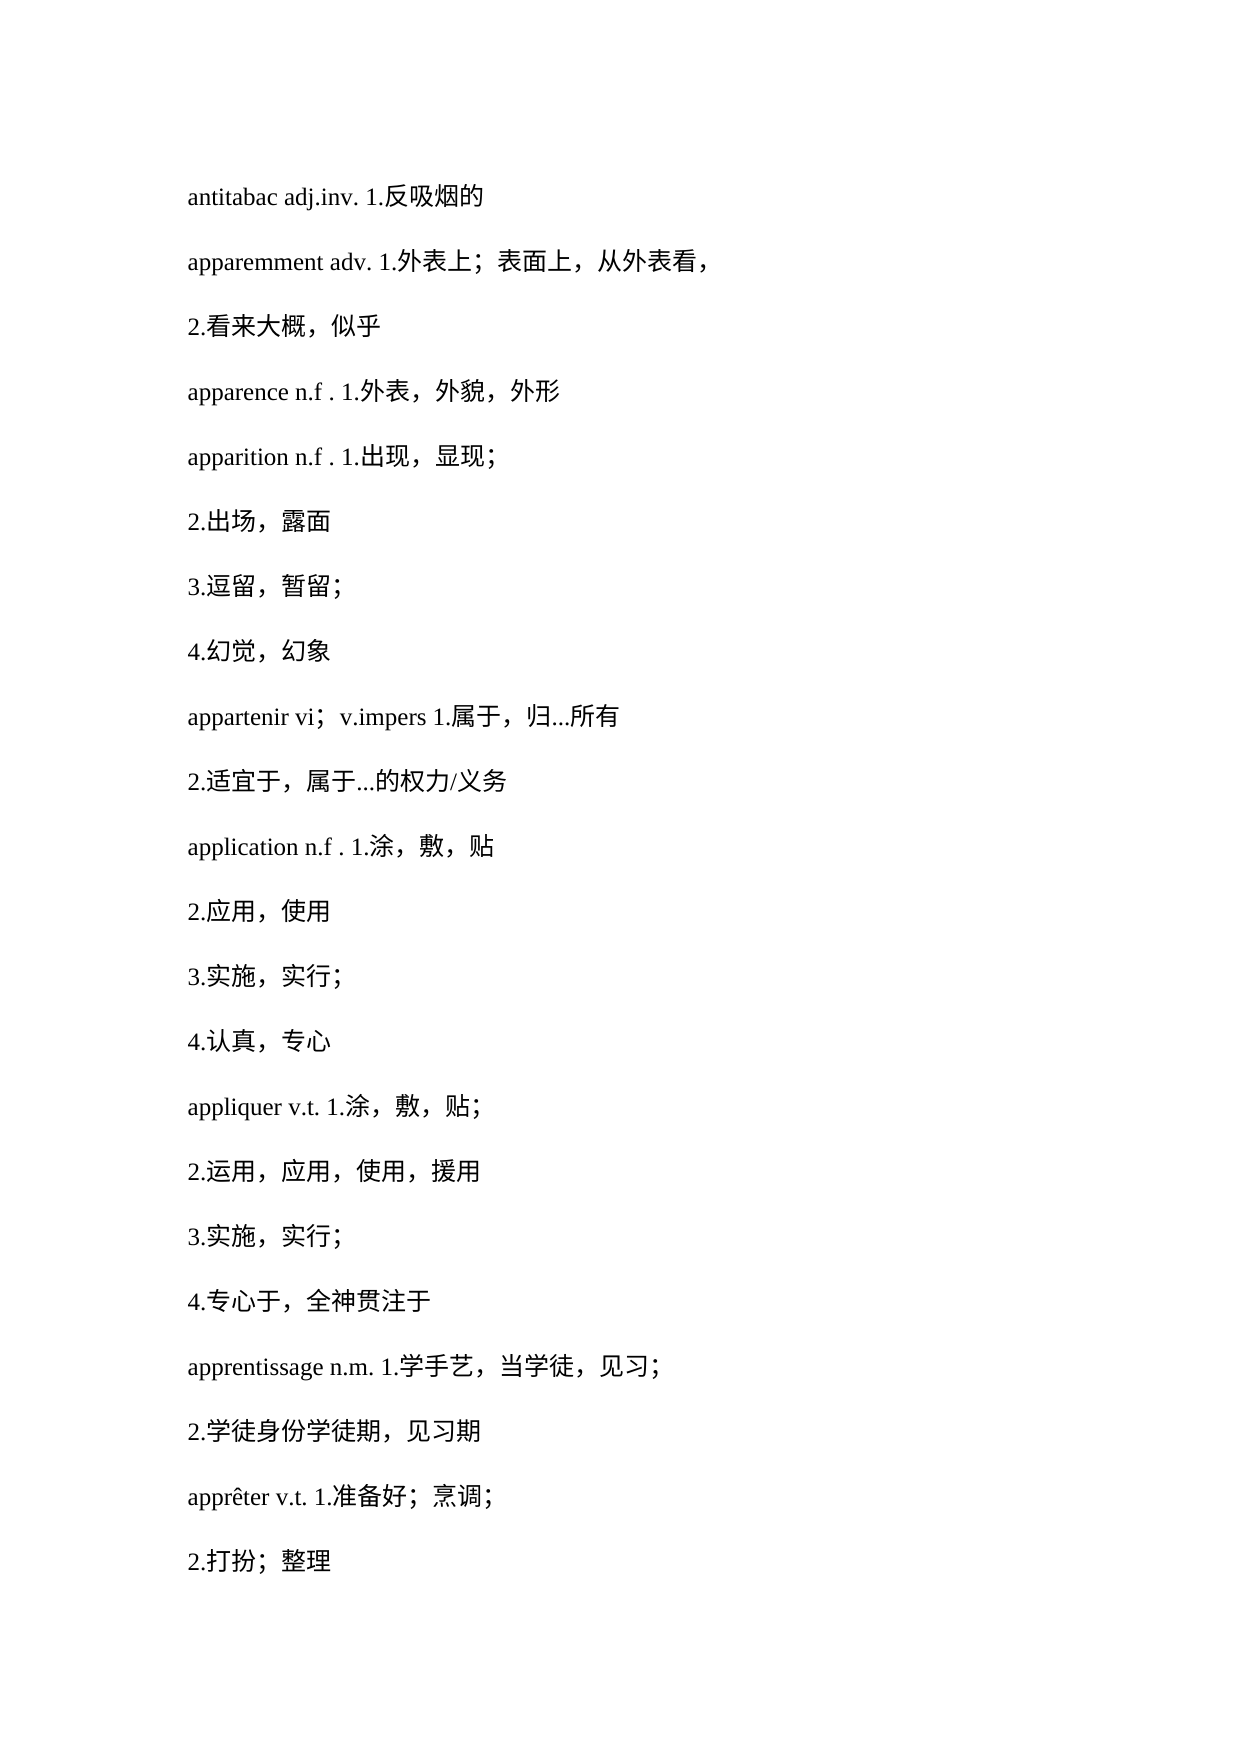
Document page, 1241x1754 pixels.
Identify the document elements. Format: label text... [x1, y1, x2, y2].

text antitabac adj.inv. 1.反吸烟的 [187, 162, 1053, 227]
text apparemment adv. 1.外表上；表面上，从外表看， [187, 227, 1053, 292]
text 3.实施，实行； [187, 942, 1053, 1007]
text apprêter v.t. 1.准备好；烹调； [187, 1462, 1053, 1527]
text appartenir vi；v.impers 1.属于，归...所有 [187, 682, 1053, 747]
text apprentissage n.m. 1.学手艺，当学徒，见习； [187, 1332, 1053, 1397]
text application n.f . 1.涂，敷，贴 [187, 812, 1053, 877]
text 2.出场，露面 [187, 487, 1053, 552]
text apparence n.f . 1.外表，外貌，外形 [187, 357, 1053, 422]
text 3.实施，实行； [187, 1202, 1053, 1267]
text 2.看来大概，似乎 [187, 292, 1053, 357]
text 4.专心于，全神贯注于 [187, 1267, 1053, 1332]
text apparition n.f . 1.出现，显现； [187, 422, 1053, 487]
text 2.应用，使用 [187, 877, 1053, 942]
text 3.逗留，暂留； [187, 552, 1053, 617]
text 4.幻觉，幻象 [187, 617, 1053, 682]
text 2.学徒身份学徒期，见习期 [187, 1397, 1053, 1462]
text appliquer v.t. 1.涂，敷，贴； [187, 1072, 1053, 1137]
text 2.打扮；整理 [187, 1527, 1053, 1592]
text 2.适宜于，属于...的权力/义务 [187, 747, 1053, 812]
text 2.运用，应用，使用，援用 [187, 1137, 1053, 1202]
text 4.认真，专心 [187, 1007, 1053, 1072]
